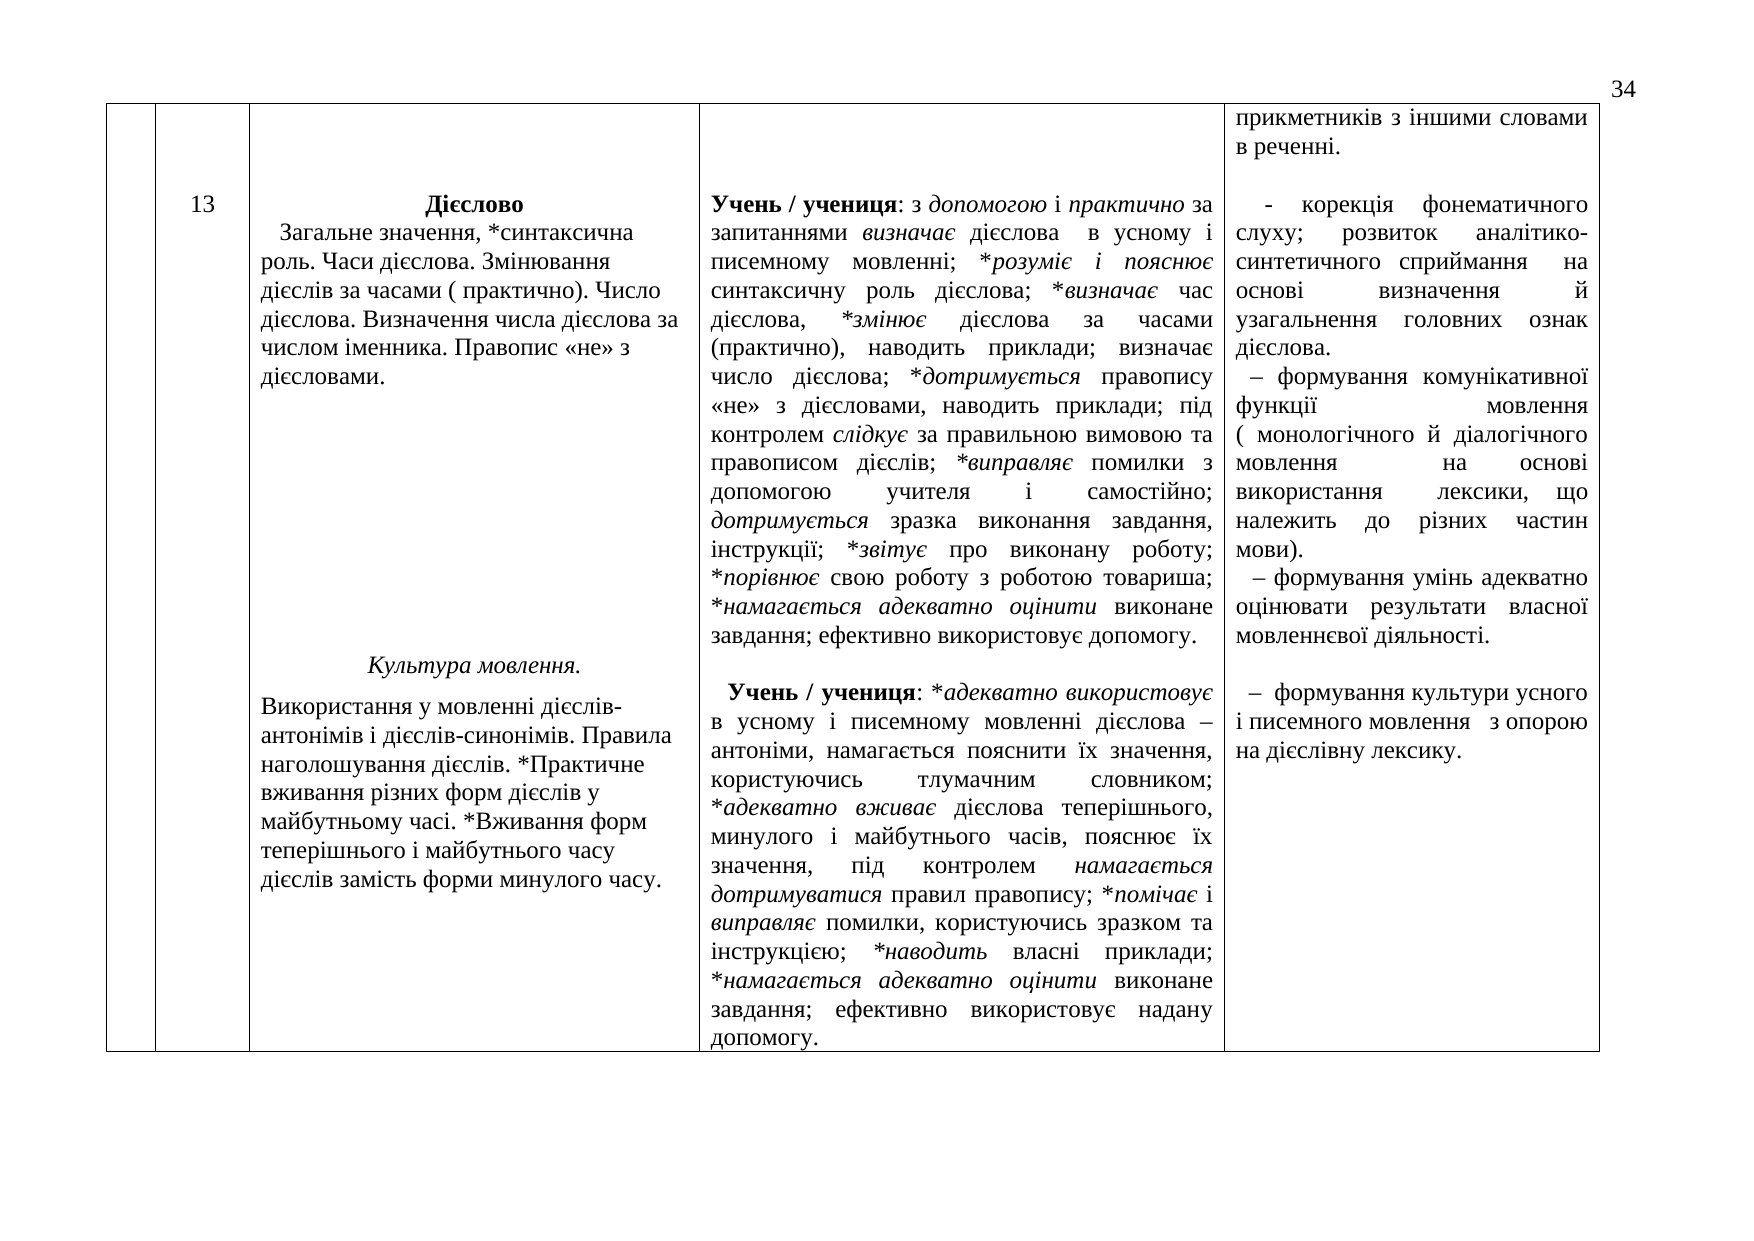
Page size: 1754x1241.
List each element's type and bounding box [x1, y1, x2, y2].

table_cell [156, 104, 249, 1051]
table_cell [1225, 104, 1599, 1051]
table_cell [250, 104, 699, 1051]
table_cell [700, 104, 1224, 1051]
table_cell [107, 104, 155, 1051]
